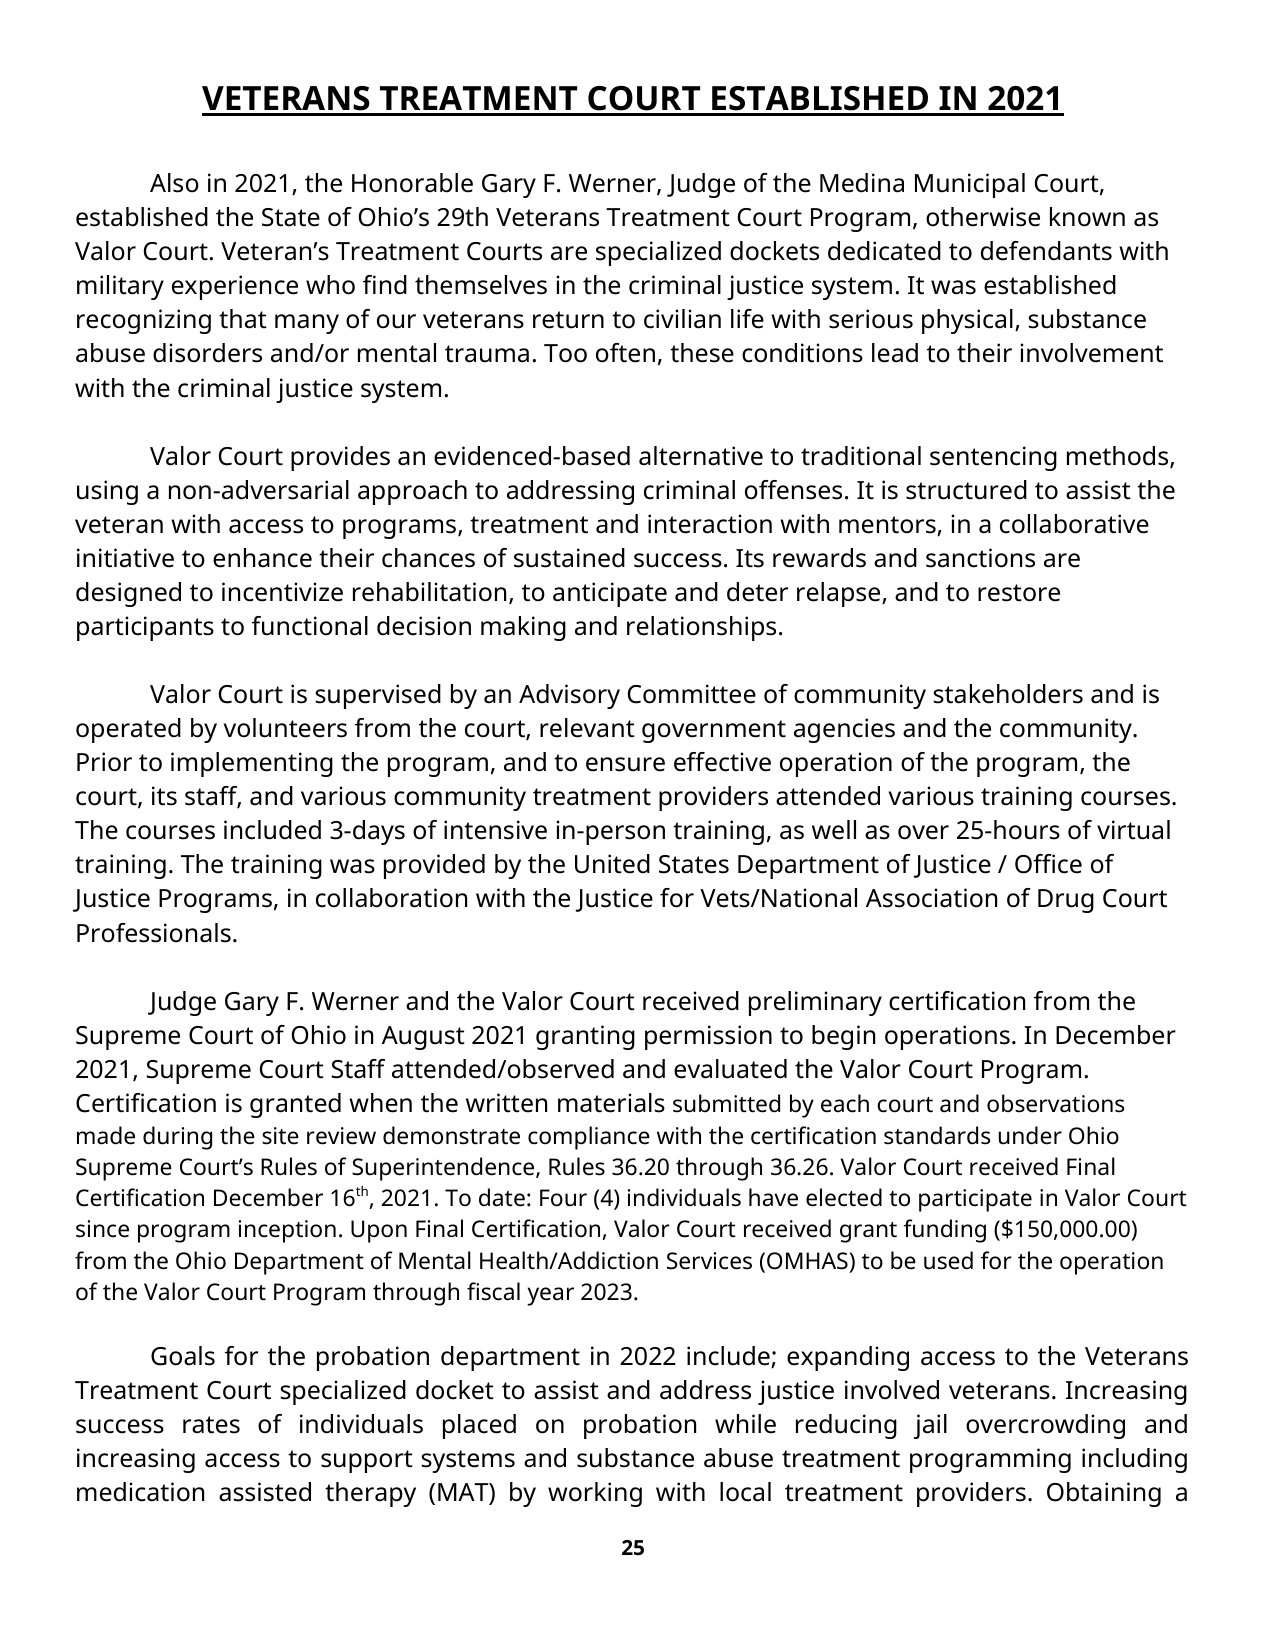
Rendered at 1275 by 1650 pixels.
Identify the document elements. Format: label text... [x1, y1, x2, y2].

text VETERANS TREATMENT COURT ESTABLISHED IN 2021 [75, 75, 1191, 120]
text Judge Gary F. Werner and the Valor Court received preliminary certification from the Supreme Court of Ohio in August 2021 granting permission to begin operations. In December 2021, Supreme Court Staff attended/observed and evaluated the Valor Court Program. Certification is granted when the written materials submitted by each court and observations made during the site review demonstrate compliance with the certification standards under Ohio Supreme Court’s Rules of Superintendence, Rules 36.20 through 36.26. Valor Court received Final Certification December 16th, 2021. To date: Four (4) individuals have elected to participate in Valor Court since program inception. Upon Final Certification, Valor Court received grant funding ($150,000.00) from the Ohio Department of Mental Health/Addiction Services (OMHAS) to be used for the operation of the Valor Court Program through fiscal year 2023. [75, 983, 1191, 1307]
text Valor Court provides an evidenced-based alternative to traditional sentencing methods, using a non-adversarial approach to addressing criminal offenses. It is structured to assist the veteran with access to programs, treatment and interaction with mentors, in a collaborative initiative to enhance their chances of sustained success. Its rewards and sanctions are designed to incentivize rehabilitation, to anticipate and deter relapse, and to restore participants to functional decision making and relationships. [75, 438, 1191, 643]
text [75, 1338, 1191, 1509]
text Valor Court is supervised by an Advisory Committee of community stakeholders and is operated by volunteers from the court, relevant government agencies and the community. Prior to implementing the program, and to ensure effective operation of the program, the court, its staff, and various community treatment providers attended various training courses. The courses included 3-days of intensive in-person training, as well as over 25-hours of virtual training. The training was provided by the United States Department of Justice / Office of Justice Programs, in collaboration with the Justice for Vets/National Association of Drug Court Professionals. [75, 677, 1191, 949]
text Also in 2021, the Honorable Gary F. Werner, Judge of the Medina Municipal Court, established the State of Ohio’s 29th Veterans Treatment Court Program, otherwise known as Valor Court. Veteran’s Treatment Courts are specialized dockets dedicated to defendants with military experience who find themselves in the criminal justice system. It was established recognizing that many of our veterans return to civilian life with serious physical, substance abuse disorders and/or mental trauma. Too often, these conditions lead to their involvement with the criminal justice system. [75, 166, 1191, 404]
